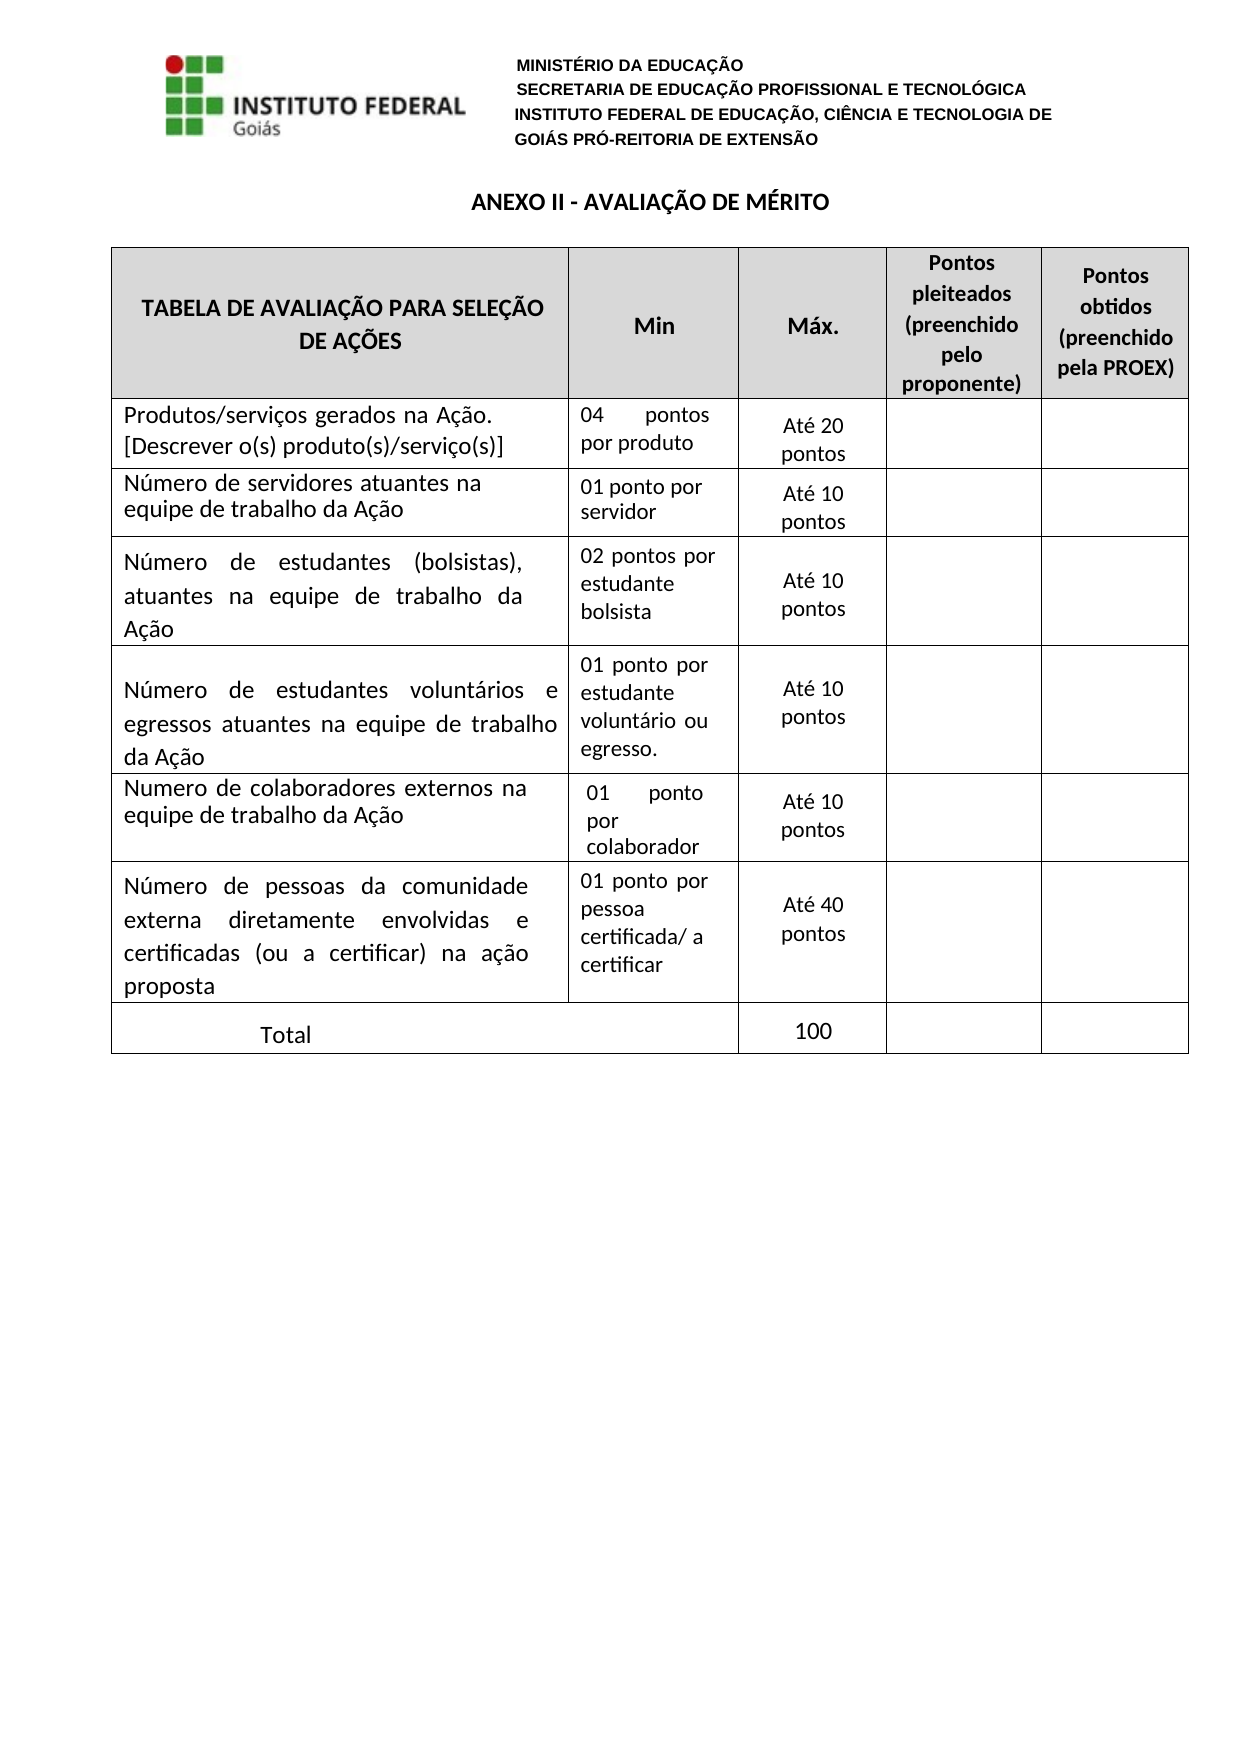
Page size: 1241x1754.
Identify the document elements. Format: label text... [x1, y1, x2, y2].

table_cell Até 10 pontos [739, 646, 886, 773]
table_cell 02 pontos por estudante bolsista [569, 537, 738, 644]
table_cell [1042, 646, 1188, 773]
table_cell Numero de colaboradores externos na equipe de trabalho da Ação [112, 774, 568, 861]
table_cell 01 ponto por servidor [569, 469, 738, 536]
table_cell [887, 1003, 1041, 1053]
table_cell [887, 469, 1041, 536]
table_header Min [569, 248, 738, 398]
table_cell Até 10 pontos [739, 537, 886, 644]
table_cell Número de estudantes voluntários e egressos atuantes na equipe de trabalho da Ação [112, 646, 568, 773]
table_cell [1042, 774, 1188, 861]
table_cell 01 ponto por colaborador [569, 774, 738, 861]
title ANEXO II - AVALIAÇÃO DE MÉRITO [470, 186, 831, 217]
table_cell [887, 646, 1041, 773]
table_header Pontos obtidos (preenchido pela PROEX) [1042, 248, 1188, 398]
text MINISTÉRIO DA EDUCAÇÃO [516, 56, 1201, 75]
table_cell 01 ponto por estudante voluntário ou egresso. [569, 646, 738, 773]
table_header TABELA DE AVALIAÇÃO PARA SELEÇÃO DE AÇÕES [112, 248, 568, 398]
table_cell Número de servidores atuantes na equipe de trabalho da Ação [112, 469, 568, 536]
table_cell 04 pontos por produto [569, 399, 738, 467]
table_cell 01 ponto por pessoa certificada/ a certificar [569, 862, 738, 1002]
table_cell 100 [739, 1003, 886, 1053]
table_cell Até 20 pontos [739, 399, 886, 467]
table_cell Até 10 pontos [739, 774, 886, 861]
table_header Pontos pleiteados (preenchido pelo proponente) [887, 248, 1041, 398]
table_header Máx. [739, 248, 886, 398]
table_cell Até 40 pontos [739, 862, 886, 1002]
table_cell Total [112, 1003, 738, 1053]
picture [165, 55, 466, 137]
table_cell [1042, 469, 1188, 536]
table_cell [887, 537, 1041, 644]
table_cell Até 10 pontos [739, 469, 886, 536]
table_cell [1042, 862, 1188, 1002]
table_cell [1042, 399, 1188, 467]
table_cell [887, 774, 1041, 861]
table_cell Número de estudantes (bolsistas), atuantes na equipe de trabalho da Ação [112, 537, 568, 644]
table_cell [1042, 537, 1188, 644]
table_cell Número de pessoas da comunidade externa diretamente envolvidas e certificadas (ou a certificar) na ação proposta [112, 862, 568, 1002]
text SECRETARIA DE EDUCAÇÃO PROFISSIONAL E TECNOLÓGICA INSTITUTO FEDERAL DE EDUCAÇÃO, CIÊNCIA E TECNOLOGIA DE GOIÁS PRÓ-REITORIA DE EXTENSÃO [514, 79, 1101, 148]
table_cell Produtos/serviços gerados na Ação. [Descrever o(s) produto(s)/serviço(s)] [112, 399, 568, 467]
table_cell [887, 862, 1041, 1002]
table_cell [1042, 1003, 1188, 1053]
table_cell [887, 399, 1041, 467]
